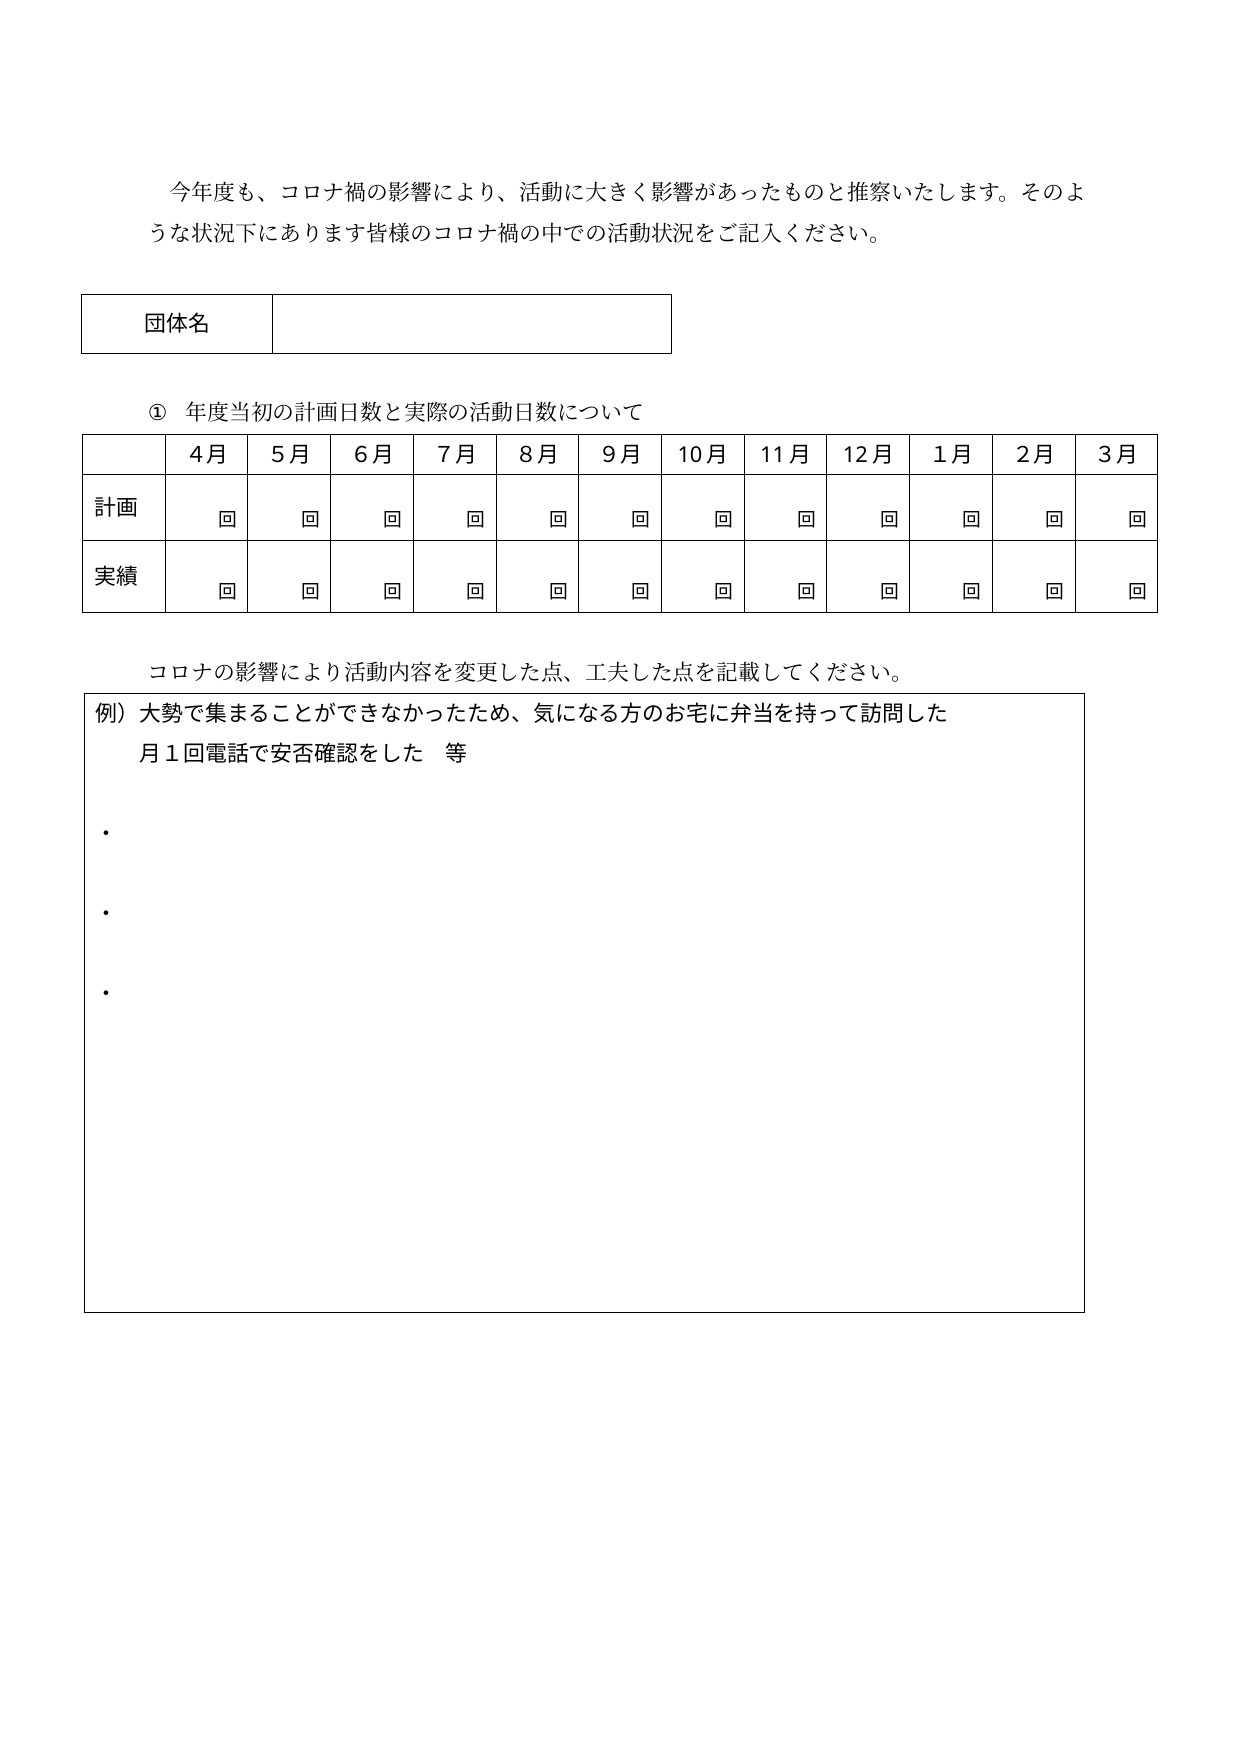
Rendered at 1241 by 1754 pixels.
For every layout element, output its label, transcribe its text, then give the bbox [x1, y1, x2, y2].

table_header [273, 295, 671, 353]
table_cell 回 [662, 475, 744, 540]
table_header ９月 [579, 435, 661, 474]
table_header ３月 [1076, 435, 1157, 474]
table_header ６月 [331, 435, 413, 474]
table_header [83, 435, 165, 474]
table_cell 回 [414, 541, 496, 612]
table_header １月 [910, 435, 992, 474]
text 今年度も、コロナ禍の影響により、活動に大きく影響があったものと推察いたします。そのような状況下にあります皆様のコロナ禍の中での活動状況をご記入ください。 [148, 173, 1092, 249]
table_header 11月 [745, 435, 826, 474]
table_header ５月 [248, 435, 330, 474]
table_cell 回 [745, 475, 826, 540]
table_cell 回 [497, 541, 578, 612]
table_header ２月 [993, 435, 1075, 474]
table_cell 回 [1076, 475, 1157, 540]
table_cell 回 [910, 541, 992, 612]
table_cell 回 [993, 541, 1075, 612]
table_header 10月 [662, 435, 744, 474]
table_cell 回 [579, 475, 661, 540]
table_cell 回 [827, 475, 909, 540]
table_cell 回 [414, 475, 496, 540]
table_header 団体名 [82, 295, 272, 353]
table_header ７月 [414, 435, 496, 474]
table_header 例）大勢で集まることができなかったため、気になる方のお宅に弁当を持って訪問した 月１回電話で安否確認をした 等 ・ ・ ・ [85, 694, 1084, 1312]
table_header ４月 [166, 435, 247, 474]
table_cell 回 [248, 541, 330, 612]
table_header ８月 [497, 435, 578, 474]
table_cell 回 [497, 475, 578, 540]
list 年度当初の計画日数と実際の活動日数について [148, 394, 1092, 429]
table_cell 回 [166, 475, 247, 540]
table_cell 回 [1076, 541, 1157, 612]
table_cell 回 [910, 475, 992, 540]
table_cell 回 [579, 541, 661, 612]
table_header 12月 [827, 435, 909, 474]
table_cell 実績 [83, 541, 165, 612]
table_cell 回 [331, 475, 413, 540]
table_cell 回 [745, 541, 826, 612]
table_cell 回 [166, 541, 247, 612]
text コロナの影響により活動内容を変更した点、工夫した点を記載してください。 [148, 653, 1092, 688]
table_cell 回 [331, 541, 413, 612]
table_cell 回 [662, 541, 744, 612]
table_cell 回 [827, 541, 909, 612]
table_cell 回 [993, 475, 1075, 540]
table_cell 回 [248, 475, 330, 540]
table_cell 計画 [83, 475, 165, 540]
